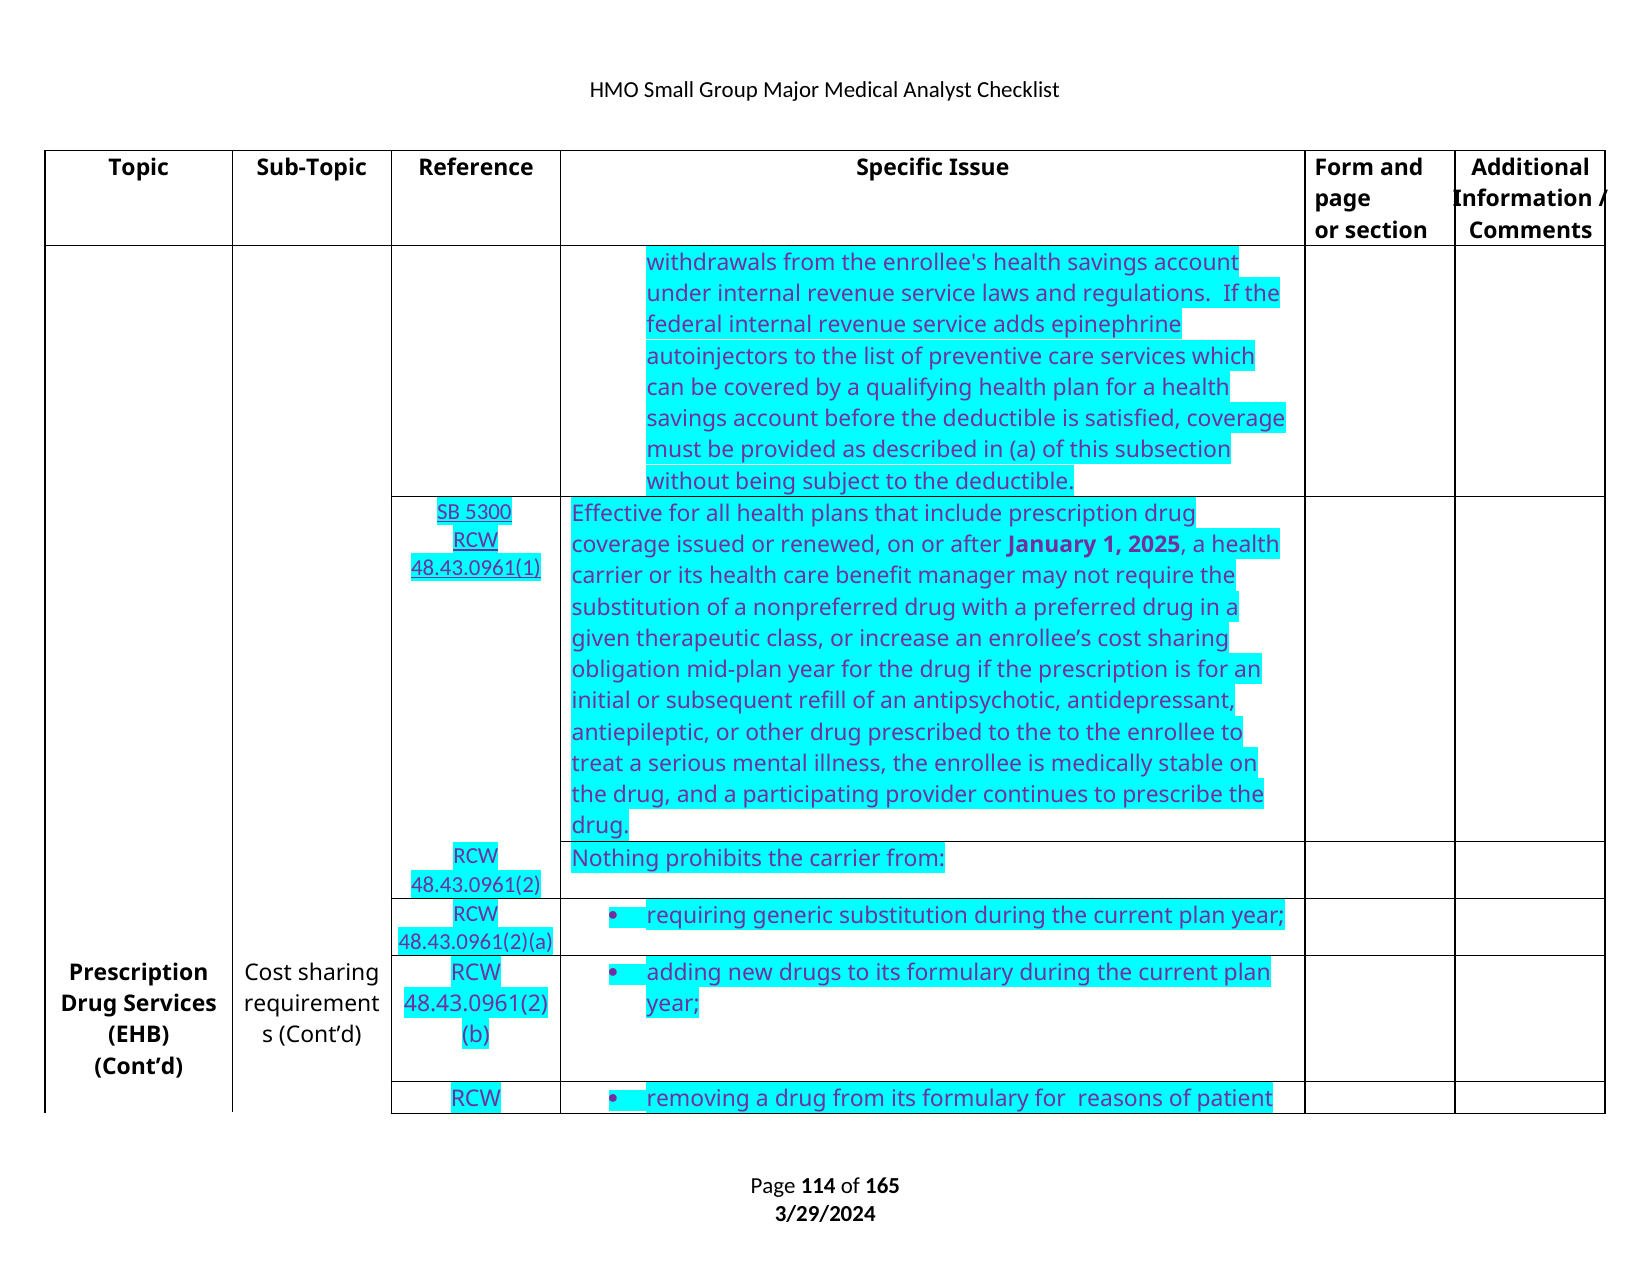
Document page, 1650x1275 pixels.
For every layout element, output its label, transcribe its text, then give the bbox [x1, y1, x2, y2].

table_header Specific Issue [561, 151, 1304, 245]
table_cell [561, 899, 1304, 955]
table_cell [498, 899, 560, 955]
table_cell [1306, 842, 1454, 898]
table_header Reference [392, 151, 560, 245]
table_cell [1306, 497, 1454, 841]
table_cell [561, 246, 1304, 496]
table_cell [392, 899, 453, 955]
table_header Topic [46, 151, 232, 245]
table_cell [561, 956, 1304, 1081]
table_header Form and page or section [1306, 151, 1454, 245]
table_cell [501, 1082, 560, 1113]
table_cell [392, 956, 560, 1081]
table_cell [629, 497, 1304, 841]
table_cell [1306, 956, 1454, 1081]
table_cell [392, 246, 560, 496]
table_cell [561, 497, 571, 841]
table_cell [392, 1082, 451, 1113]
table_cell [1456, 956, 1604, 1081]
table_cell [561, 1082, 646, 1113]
table_header Additional Information / Comments [1456, 151, 1604, 245]
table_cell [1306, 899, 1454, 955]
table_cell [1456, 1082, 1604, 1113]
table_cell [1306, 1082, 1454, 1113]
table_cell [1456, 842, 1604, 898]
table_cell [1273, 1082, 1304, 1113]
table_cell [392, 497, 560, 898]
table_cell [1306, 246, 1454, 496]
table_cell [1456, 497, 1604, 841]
table_header Sub-Topic [233, 151, 391, 245]
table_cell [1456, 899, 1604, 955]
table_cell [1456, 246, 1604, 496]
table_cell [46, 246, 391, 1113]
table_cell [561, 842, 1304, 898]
